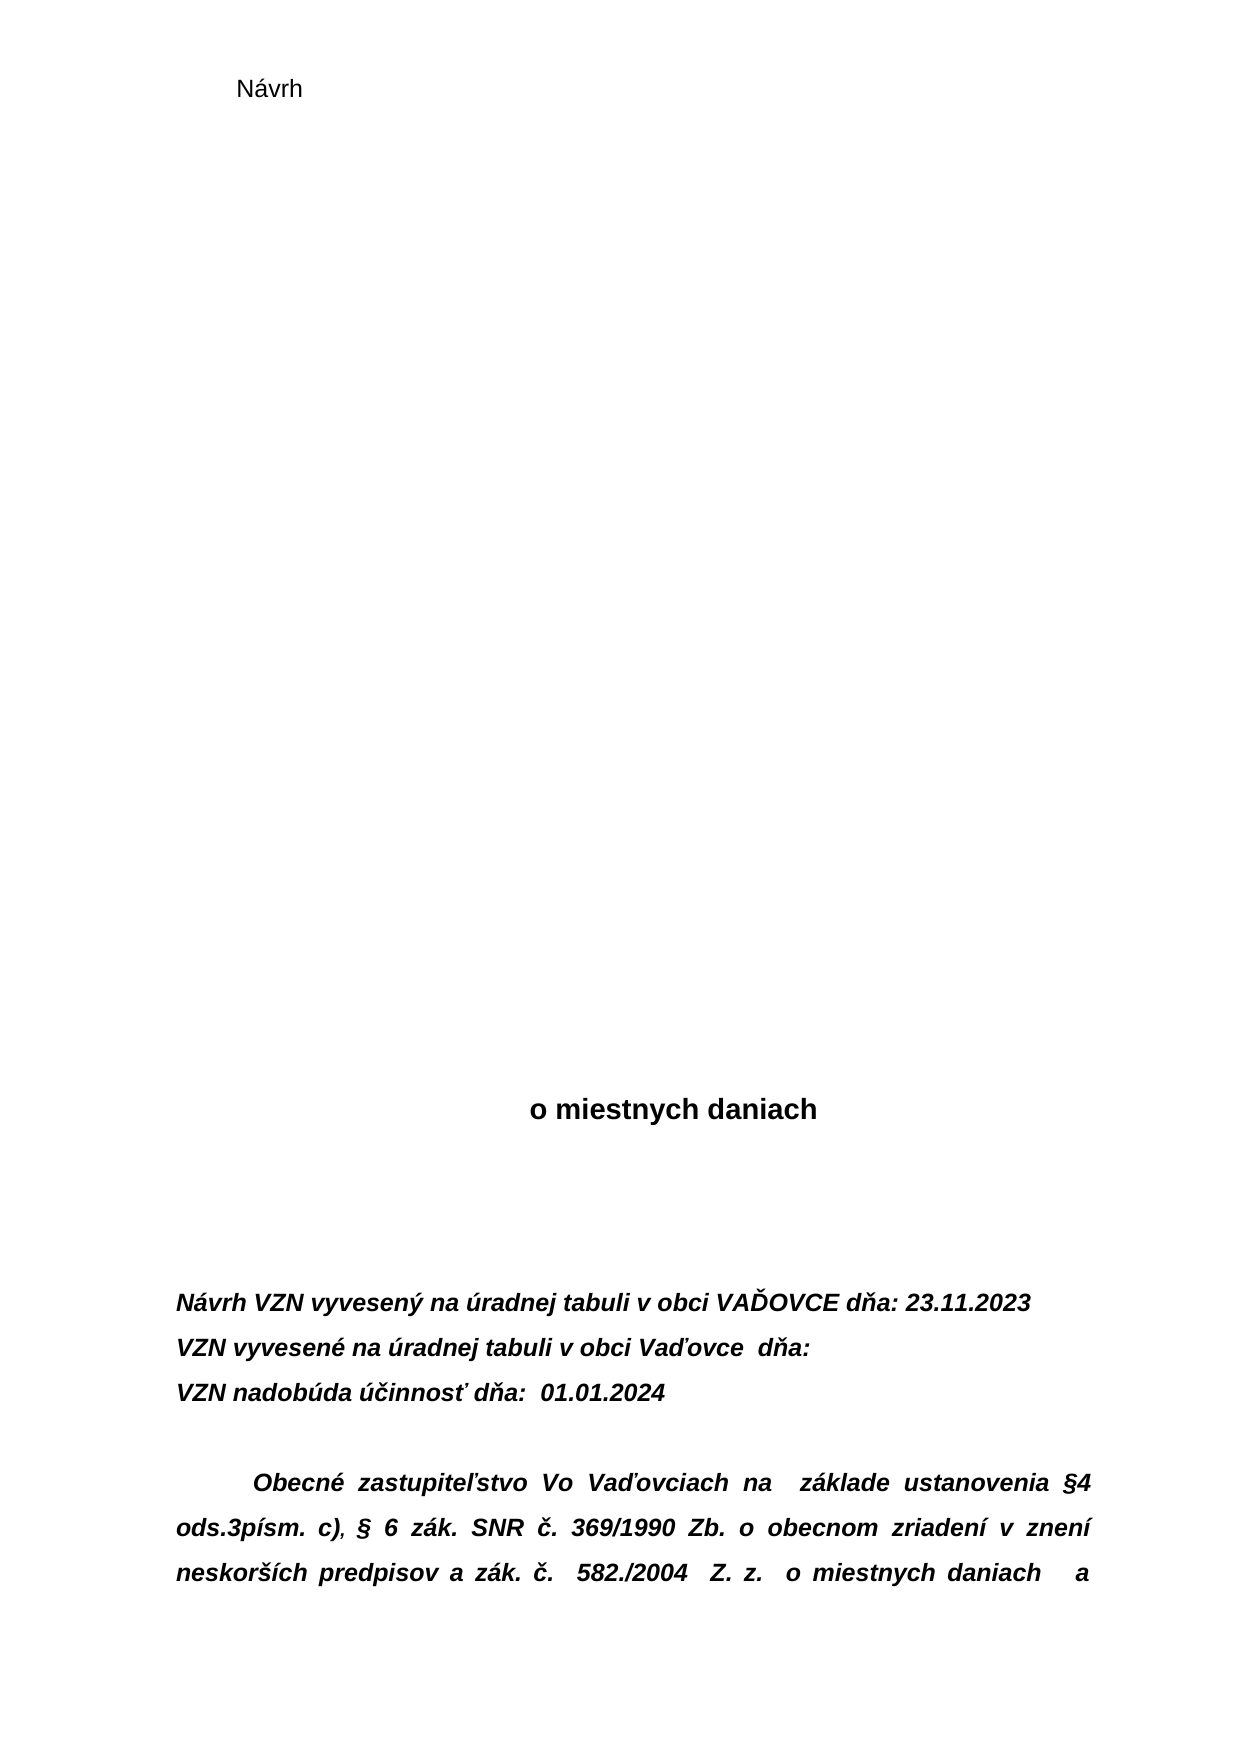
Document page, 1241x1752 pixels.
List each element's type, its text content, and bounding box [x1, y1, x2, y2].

text VZN nadobúda účinnosť dňa: 01.01.2024 [176, 1378, 1094, 1407]
text Návrh VZN vyvesený na úradnej tabuli v obci VAĎOVCE dňa: 23.11.2023 [176, 1288, 1094, 1317]
subtitle o miestnych daniach [177, 1092, 1170, 1125]
text VZN vyvesené na úradnej tabuli v obci Vaďovce dňa: [176, 1333, 1094, 1362]
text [176, 1468, 1094, 1587]
